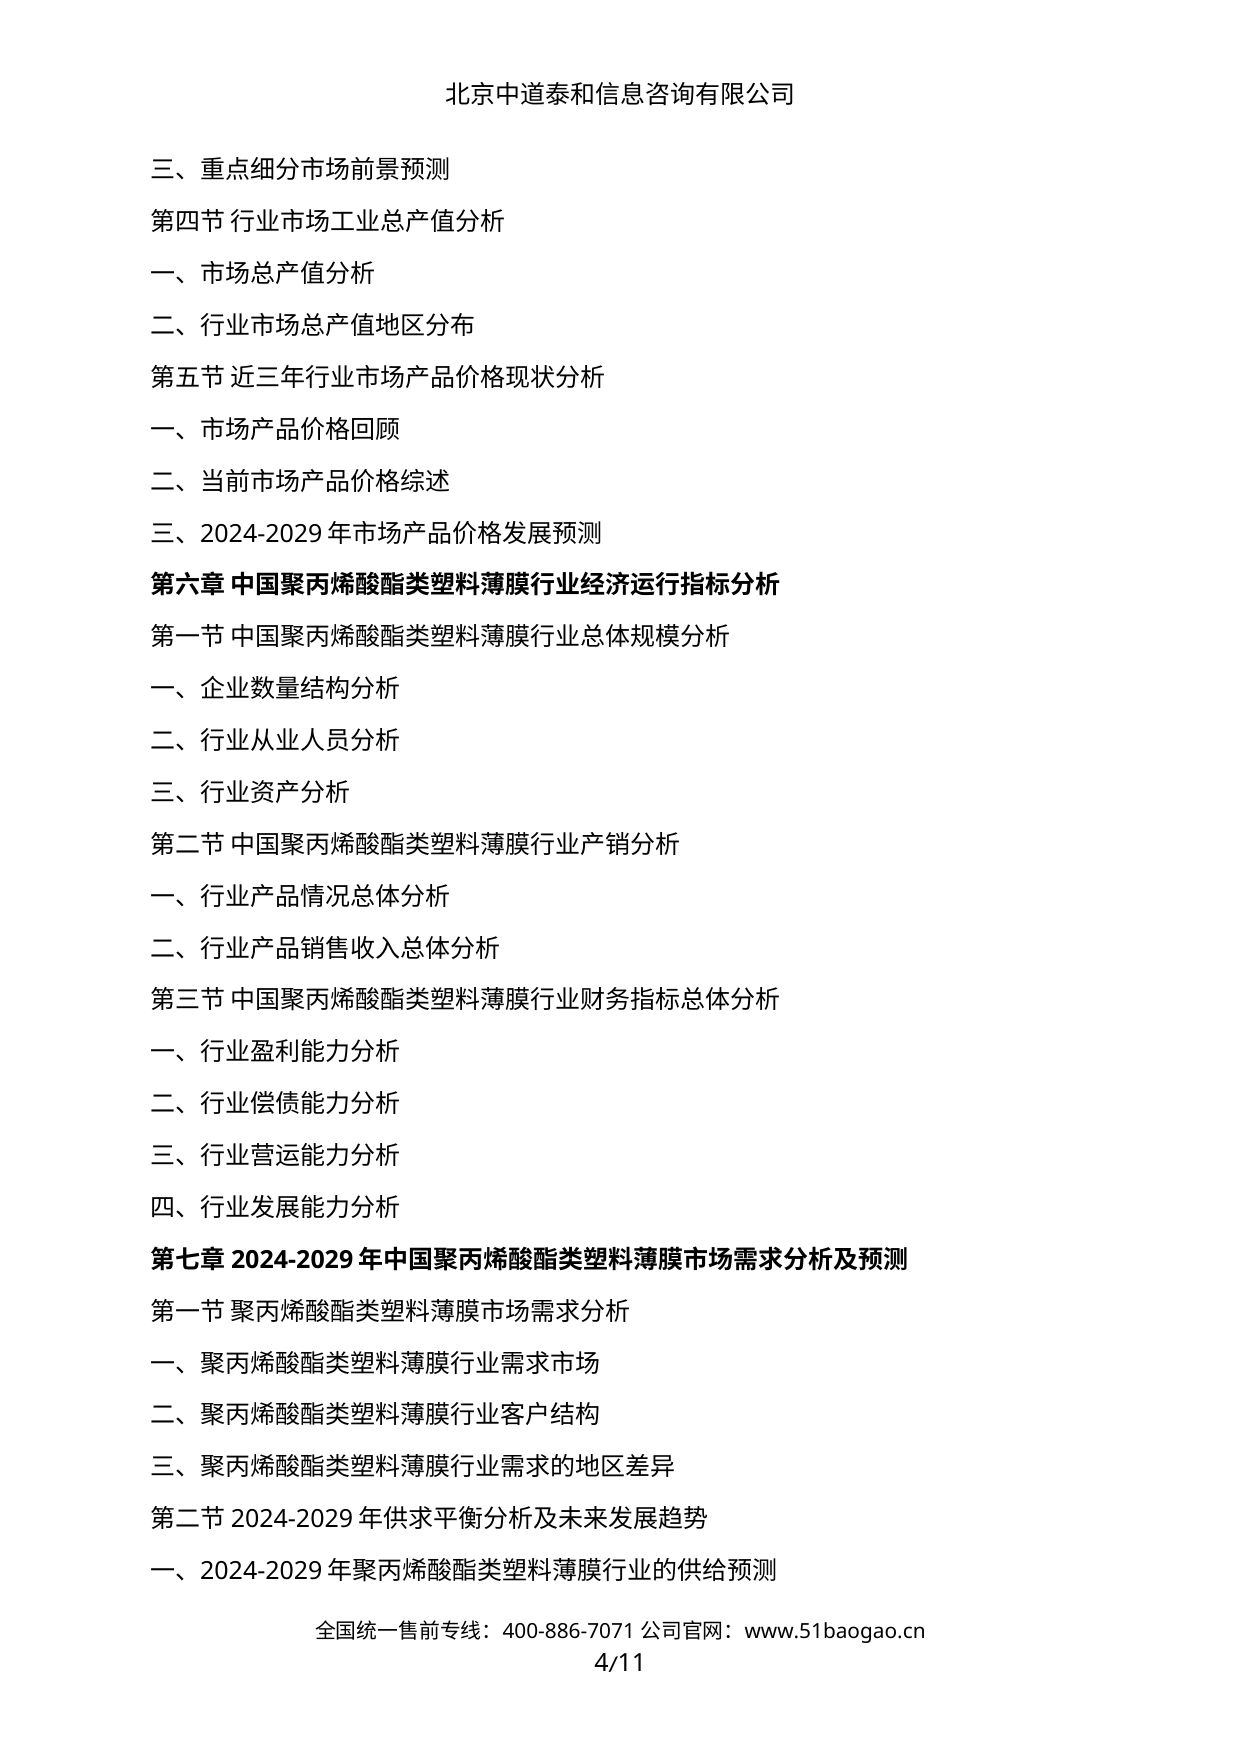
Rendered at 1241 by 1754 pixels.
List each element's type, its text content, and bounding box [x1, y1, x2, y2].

text 四、行业发展能力分析 [150, 1187, 1090, 1224]
text 第一节 聚丙烯酸酯类塑料薄膜市场需求分析 [150, 1291, 1090, 1327]
text 一、2024-2029年聚丙烯酸酯类塑料薄膜行业的供给预测 [150, 1551, 1090, 1587]
text 一、行业产品情况总体分析 [150, 876, 1090, 912]
text 第七章 2024-2029年中国聚丙烯酸酯类塑料薄膜市场需求分析及预测 [150, 1239, 1090, 1276]
text 三、聚丙烯酸酯类塑料薄膜行业需求的地区差异 [150, 1447, 1090, 1483]
text 一、市场产品价格回顾 [150, 409, 1090, 446]
text 第四节 行业市场工业总产值分析 [150, 202, 1090, 238]
text 第五节 近三年行业市场产品价格现状分析 [150, 357, 1090, 394]
text 三、重点细分市场前景预测 [150, 150, 1090, 186]
text 一、聚丙烯酸酯类塑料薄膜行业需求市场 [150, 1343, 1090, 1379]
text 一、企业数量结构分析 [150, 669, 1090, 705]
text 二、聚丙烯酸酯类塑料薄膜行业客户结构 [150, 1395, 1090, 1431]
text 一、市场总产值分析 [150, 254, 1090, 290]
text 二、行业偿债能力分析 [150, 1084, 1090, 1120]
text 三、行业营运能力分析 [150, 1136, 1090, 1172]
text 第六章 中国聚丙烯酸酯类塑料薄膜行业经济运行指标分析 [150, 565, 1090, 601]
text 第二节 中国聚丙烯酸酯类塑料薄膜行业产销分析 [150, 824, 1090, 861]
text 一、行业盈利能力分析 [150, 1032, 1090, 1068]
text 三、2024-2029年市场产品价格发展预测 [150, 513, 1090, 549]
text 二、行业产品销售收入总体分析 [150, 928, 1090, 964]
text 二、行业市场总产值地区分布 [150, 306, 1090, 342]
text 二、当前市场产品价格综述 [150, 461, 1090, 497]
text 第三节 中国聚丙烯酸酯类塑料薄膜行业财务指标总体分析 [150, 980, 1090, 1016]
text 第二节 2024-2029年供求平衡分析及未来发展趋势 [150, 1499, 1090, 1535]
text 第一节 中国聚丙烯酸酯类塑料薄膜行业总体规模分析 [150, 617, 1090, 653]
text 二、行业从业人员分析 [150, 721, 1090, 757]
text 三、行业资产分析 [150, 772, 1090, 809]
